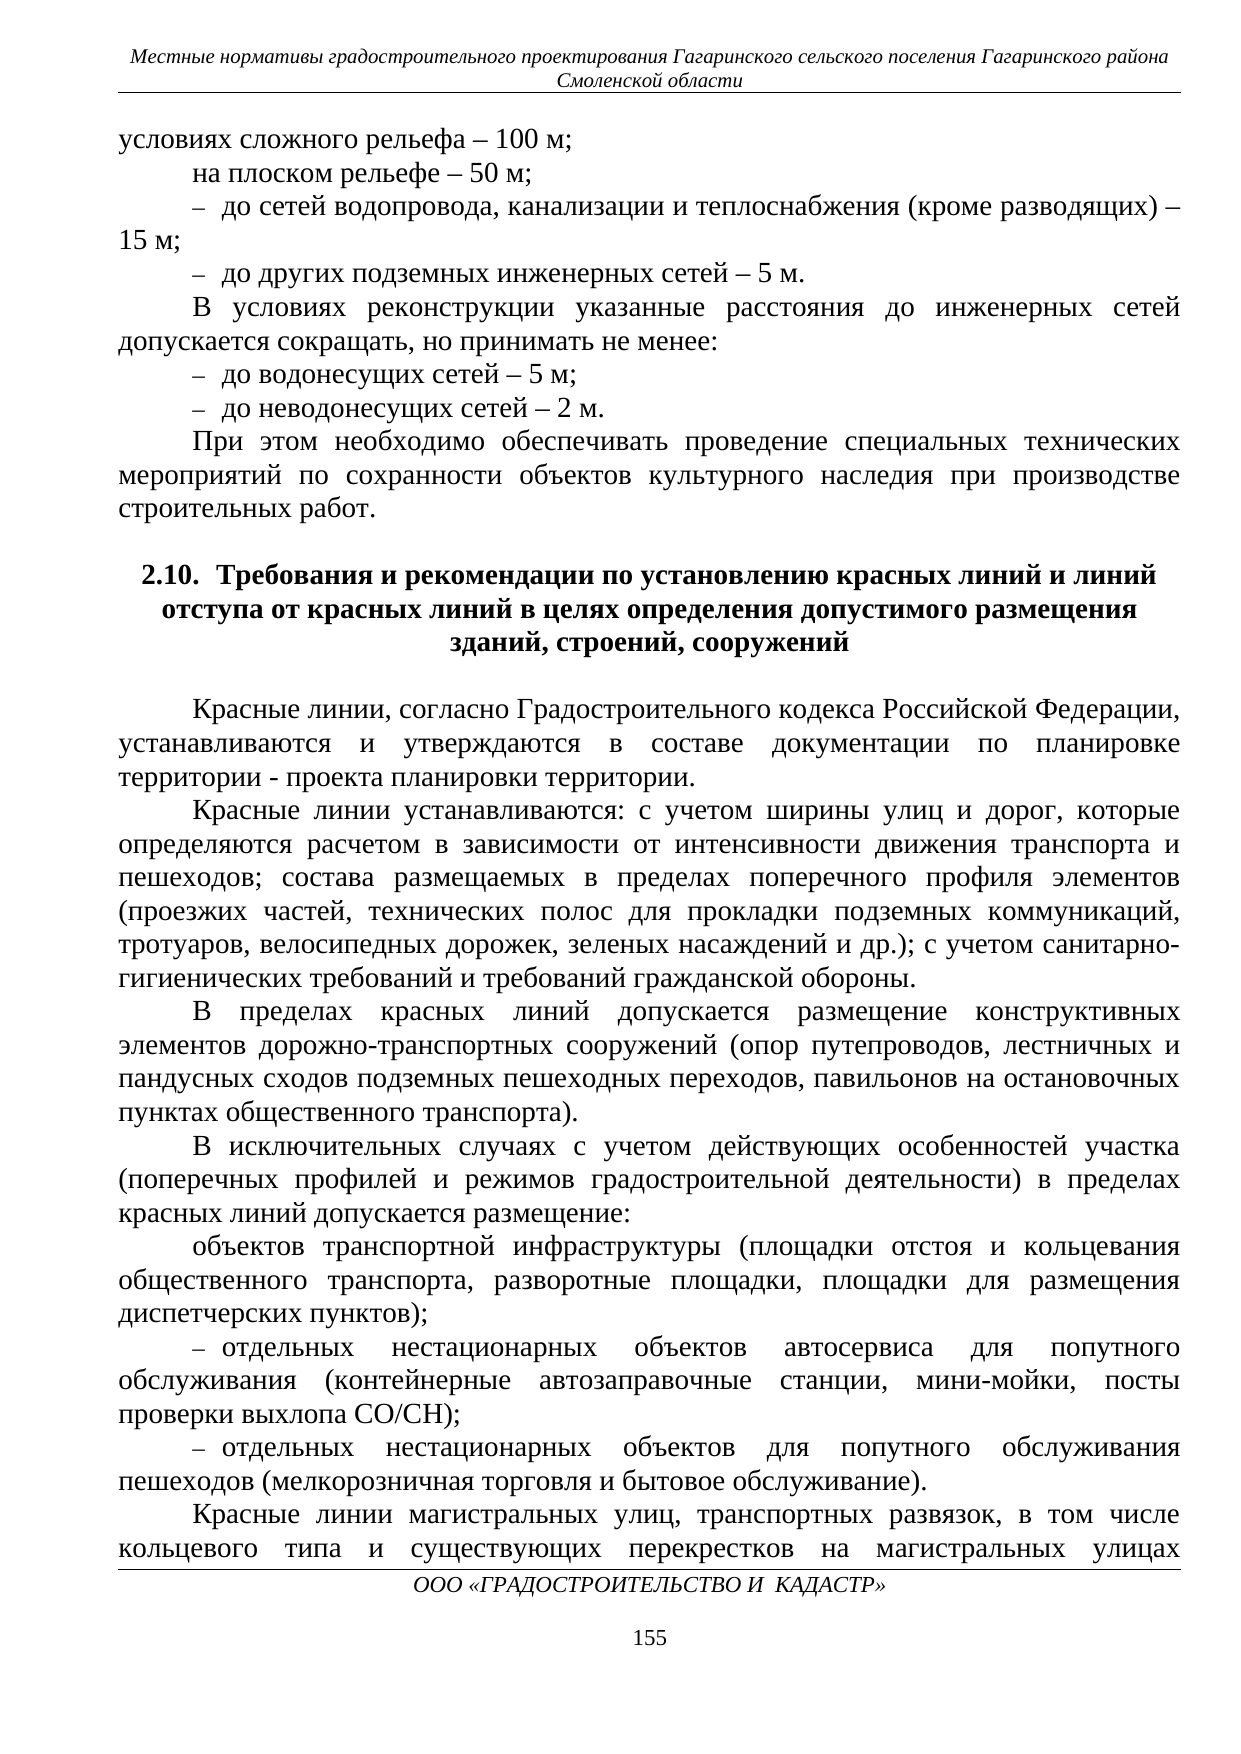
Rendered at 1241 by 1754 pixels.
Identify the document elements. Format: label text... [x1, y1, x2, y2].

text Красные линии устанавливаются: с учетом ширины улиц и дорог, которые определяются расчетом в зависимости от интенсивности движения транспорта и пешеходов; состава размещаемых в пределах поперечного профиля элементов (проезжих частей, технических полос для прокладки подземных коммуникаций, тротуаров, велосипедных дорожек, зеленых насаждений и др.); с учетом санитарно-гигиенических требований и требований гражданской обороны. [118, 792, 1181, 993]
text В пределах красных линий допускается размещение конструктивных элементов дорожно-транспортных сооружений (опор путепроводов, лестничных и пандусных сходов подземных пешеходных переходов, павильонов на остановочных пунктах общественного транспорта). [118, 993, 1181, 1128]
list отдельных нестационарных объектов для попутного обслуживания пешеходов (мелкорозничная торговля и бытовое обслуживание). [118, 1429, 1181, 1497]
text объектов транспортной инфраструктуры (площадки отстоя и кольцевания общественного транспорта, разворотные площадки, площадки для размещения диспетчерских пунктов); [118, 1228, 1181, 1329]
text на плоском рельефе – 50 м; [118, 155, 1181, 188]
list до других подземных инженерных сетей – 5 м. [118, 256, 1181, 289]
list Требования и рекомендации по установлению красных линий и линий отступа от красных линий в целях определения допустимого размещения зданий, строений, сооружений [117, 557, 1181, 658]
text В условиях реконструкции указанные расстояния до инженерных сетей допускается сокращать, но принимать не менее: [118, 289, 1181, 356]
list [118, 121, 1181, 155]
text Красные линии, согласно Градостроительного кодекса Российской Федерации, устанавливаются и утверждаются в составе документации по планировке территории - проекта планировки территории. [118, 692, 1181, 792]
list до неводонесущих сетей – 2 м. [118, 390, 1181, 423]
list отдельных нестационарных объектов автосервиса для попутного обслуживания (контейнерные автозаправочные станции, мини-мойки, посты проверки выхлопа СО/СН); [118, 1329, 1181, 1429]
text При этом необходимо обеспечивать проведение специальных технических мероприятий по сохранности объектов культурного наследия при производстве строительных работ. [118, 423, 1181, 524]
list до водонесущих сетей – 5 м; [118, 356, 1181, 390]
text В исключительных случаях с учетом действующих особенностей участка (поперечных профилей и режимов градостроительной деятельности) в пределах красных линий допускается размещение: [118, 1128, 1181, 1228]
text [118, 1497, 1181, 1564]
list до сетей водопровода, канализации и теплоснабжения (кроме разводящих) – 15 м; [118, 188, 1181, 256]
